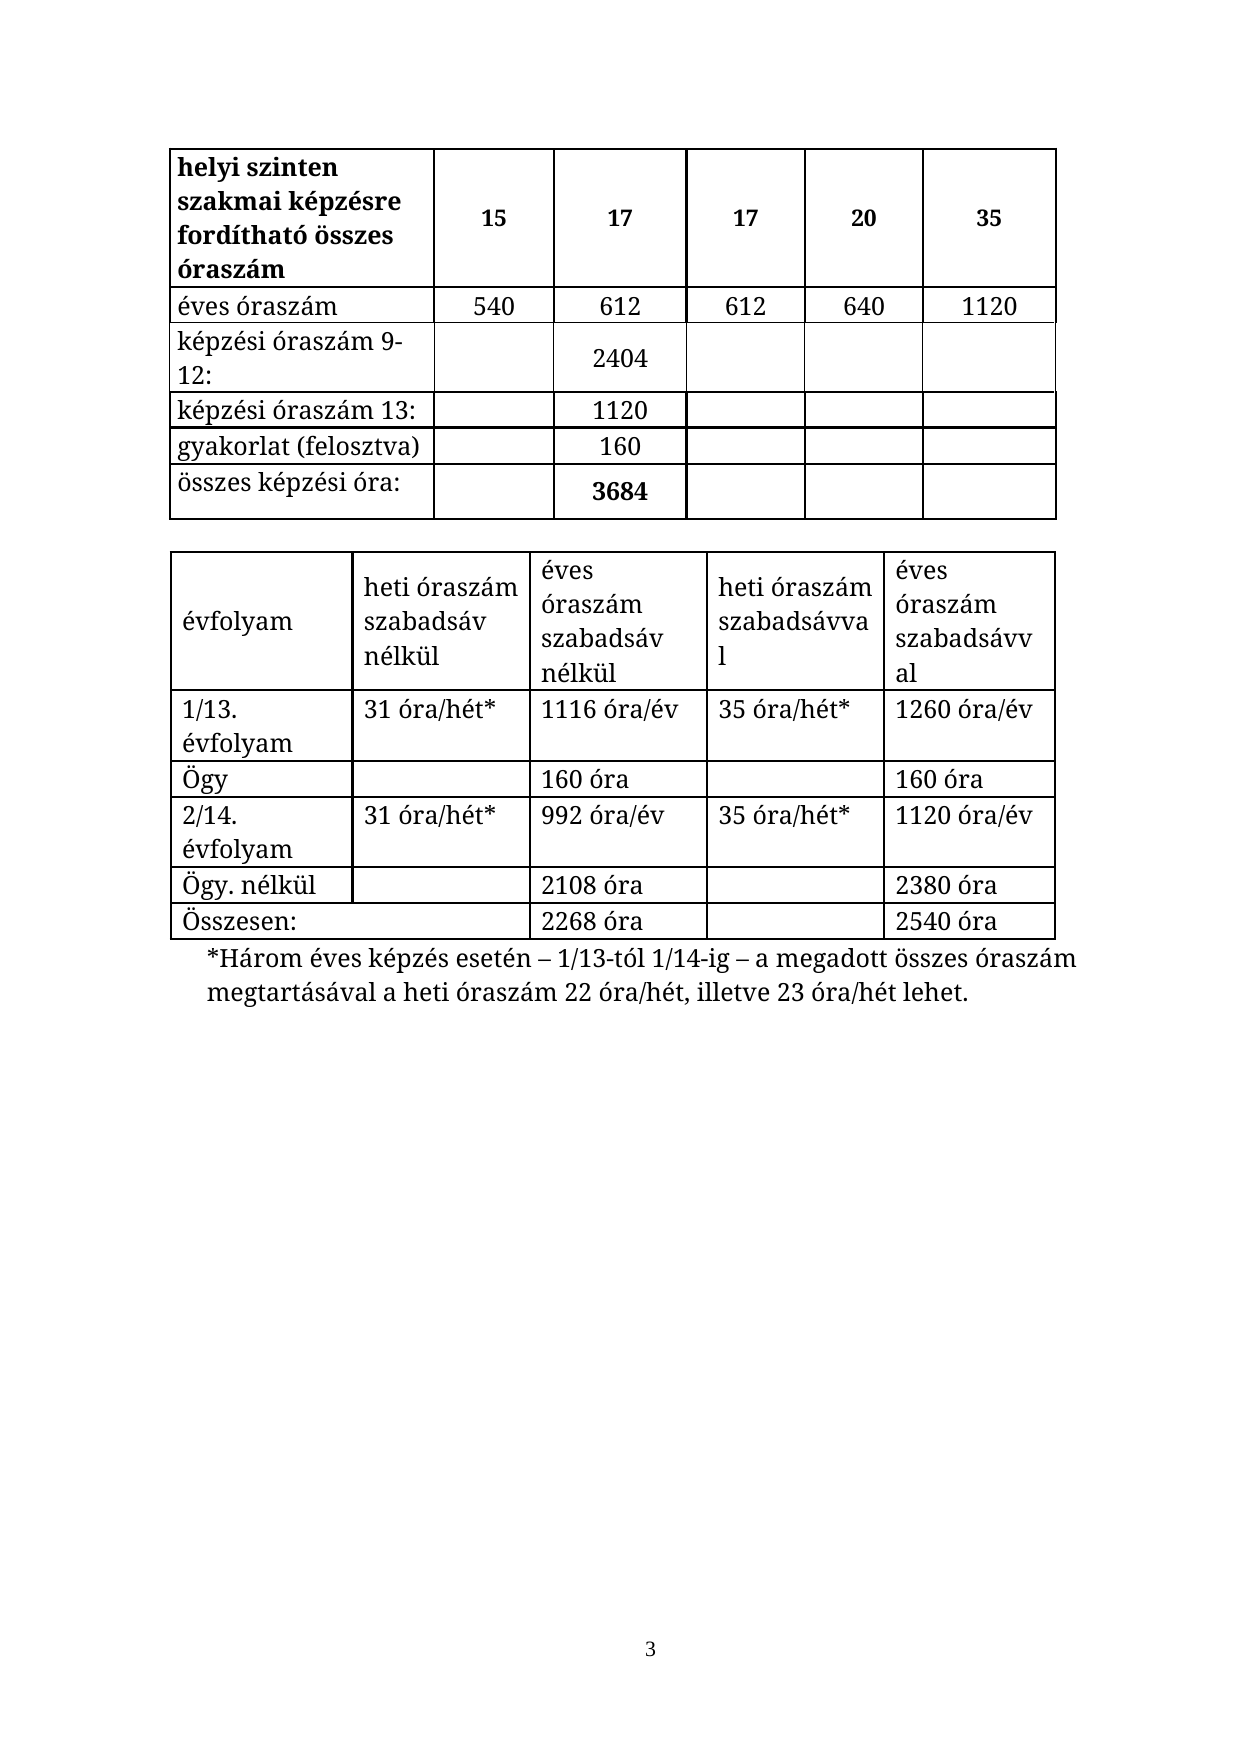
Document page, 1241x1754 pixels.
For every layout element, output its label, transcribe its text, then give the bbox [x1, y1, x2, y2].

table_cell éves óraszám [171, 288, 433, 322]
table_cell 540 [435, 288, 553, 322]
table_cell 160 óra [531, 762, 706, 796]
table_cell Ögy [172, 762, 351, 796]
table_cell 31 óra/hét* [354, 691, 529, 759]
table_cell 160 [555, 429, 685, 463]
table_cell 35 óra/hét* [708, 691, 883, 759]
table_cell 612 [555, 288, 685, 322]
table_cell 160 óra [885, 762, 1054, 796]
table_cell gyakorlat (felosztva) [171, 429, 433, 463]
table_cell 612 [688, 288, 804, 322]
table_cell [435, 465, 553, 518]
table_cell Ögy. nélkül [172, 868, 351, 902]
table_cell 992 óra/év [531, 798, 706, 866]
table_cell 1120 [924, 288, 1055, 322]
table_cell [924, 429, 1055, 463]
table_cell 3684 [555, 465, 685, 518]
table_cell [708, 868, 883, 902]
table_cell [924, 465, 1055, 518]
table_header heti óraszám szabadsávval [708, 553, 883, 689]
table_header éves óraszám szabadsávval [885, 553, 1054, 689]
table_cell [806, 465, 922, 518]
table_cell 2/14. évfolyam [172, 798, 351, 866]
table_cell [924, 391, 1055, 426]
table_cell 2108 óra [531, 868, 706, 902]
table_cell összes képzési óra: [171, 465, 433, 518]
table_cell 20 [806, 150, 922, 286]
table_cell 35 [924, 150, 1055, 286]
table_cell 35 óra/hét* [708, 798, 883, 866]
table_cell [688, 465, 804, 518]
table_cell [805, 323, 922, 391]
table_cell [435, 393, 553, 426]
table_cell képzési óraszám 13: [171, 393, 433, 426]
table_cell 2404 [554, 323, 686, 391]
table_cell [708, 904, 883, 938]
table_cell [687, 323, 804, 391]
table_cell helyi szinten szakmai képzésre fordítható összes óraszám [171, 150, 433, 286]
table_cell [923, 322, 1055, 391]
table_header évfolyam [172, 553, 351, 689]
table_cell 640 [806, 288, 922, 322]
table_cell [708, 762, 883, 796]
table_cell 31 óra/hét* [354, 798, 529, 866]
table_cell [354, 868, 529, 902]
table_cell 1/13. évfolyam [172, 691, 351, 759]
table_cell [806, 393, 922, 426]
table_cell 2380 óra [885, 868, 1054, 902]
table_cell [688, 429, 804, 463]
table_cell [354, 762, 529, 796]
table_cell 17 [555, 150, 685, 286]
table_cell 1260 óra/év [885, 691, 1054, 759]
table_cell [435, 323, 553, 391]
table_cell 2268 óra [531, 904, 706, 938]
table_cell [435, 429, 553, 463]
table_cell [806, 429, 922, 463]
table_cell 15 [435, 150, 553, 286]
table_cell 1120 óra/év [885, 798, 1054, 866]
table_cell [688, 393, 804, 426]
table_cell képzési óraszám 9-12: [170, 323, 434, 391]
table_cell 2540 óra [885, 904, 1054, 938]
table_cell 1120 [555, 393, 685, 426]
table_header heti óraszám szabadsáv nélkül [354, 553, 529, 689]
text *Három éves képzés esetén – 1/13-tól 1/14-ig – a megadott összes óraszám megtartásával a heti óraszám 22 óra/hét, illetve 23 óra/hét lehet. [207, 940, 1092, 1008]
table_cell 1116 óra/év [531, 691, 706, 759]
table_header éves óraszám szabadsáv nélkül [531, 553, 706, 689]
table_cell 17 [688, 150, 804, 286]
table_cell Összesen: [172, 904, 529, 938]
